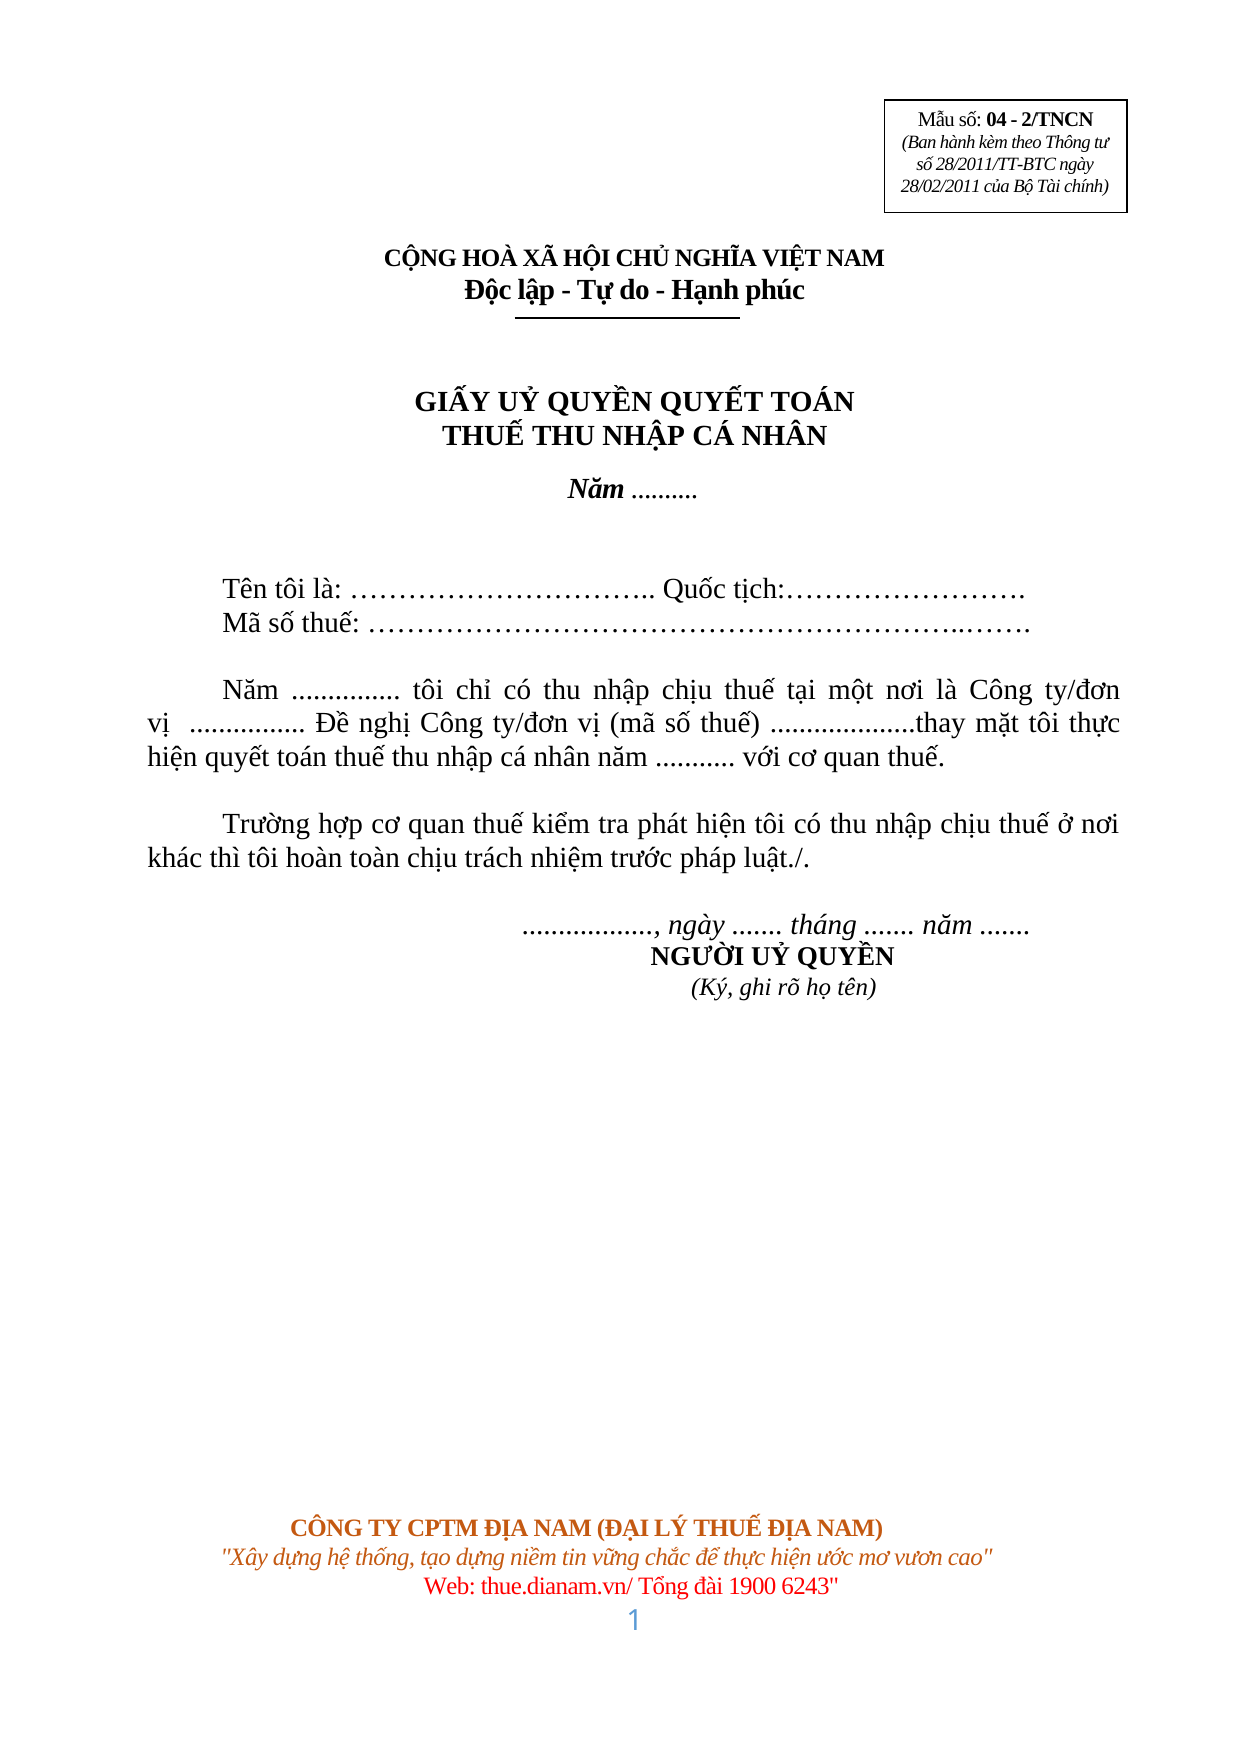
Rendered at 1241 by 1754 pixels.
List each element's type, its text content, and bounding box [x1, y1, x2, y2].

text Tên tôi là: ………………………….. Quốc tịch:……………………. [147, 571, 1122, 605]
text .................., ngày ....... tháng ....... năm ....... [522, 907, 1122, 940]
text CỘNG HOÀ XÃ HỘI CHỦ NGHĨA VIỆT NAM [147, 243, 1122, 272]
text (Ký, ghi rõ họ tên) [522, 972, 1122, 1000]
subtitle GIẤY UỶ QUYỀN QUYẾT TOÁN [147, 384, 1122, 418]
text Trường hợp cơ quan thuế kiểm tra phát hiện tôi có thu nhập chịu thuế ở nơi khác thì tôi hoàn toàn chịu trách nhiệm trước pháp luật./. [147, 806, 1122, 873]
text Năm .......... [147, 471, 1122, 504]
subtitle THUẾ THU NHẬP CÁ NHÂN [147, 418, 1122, 452]
text Mã số thuế: ……………………………………………………..……. [147, 605, 1122, 638]
text Năm ............... tôi chỉ có thu nhập chịu thuế tại một nơi là Công ty/đơn vị ................ Đề nghị Công ty/đơn vị (mã số thuế) ....................thay mặt tôi thực hiện quyết toán thuế thu nhập cá nhân năm ........... với cơ quan thuế. [147, 672, 1122, 773]
text Độc lập - Tự do - Hạnh phúc [147, 272, 1122, 305]
text NGƯỜI UỶ QUYỀN [522, 940, 1122, 972]
